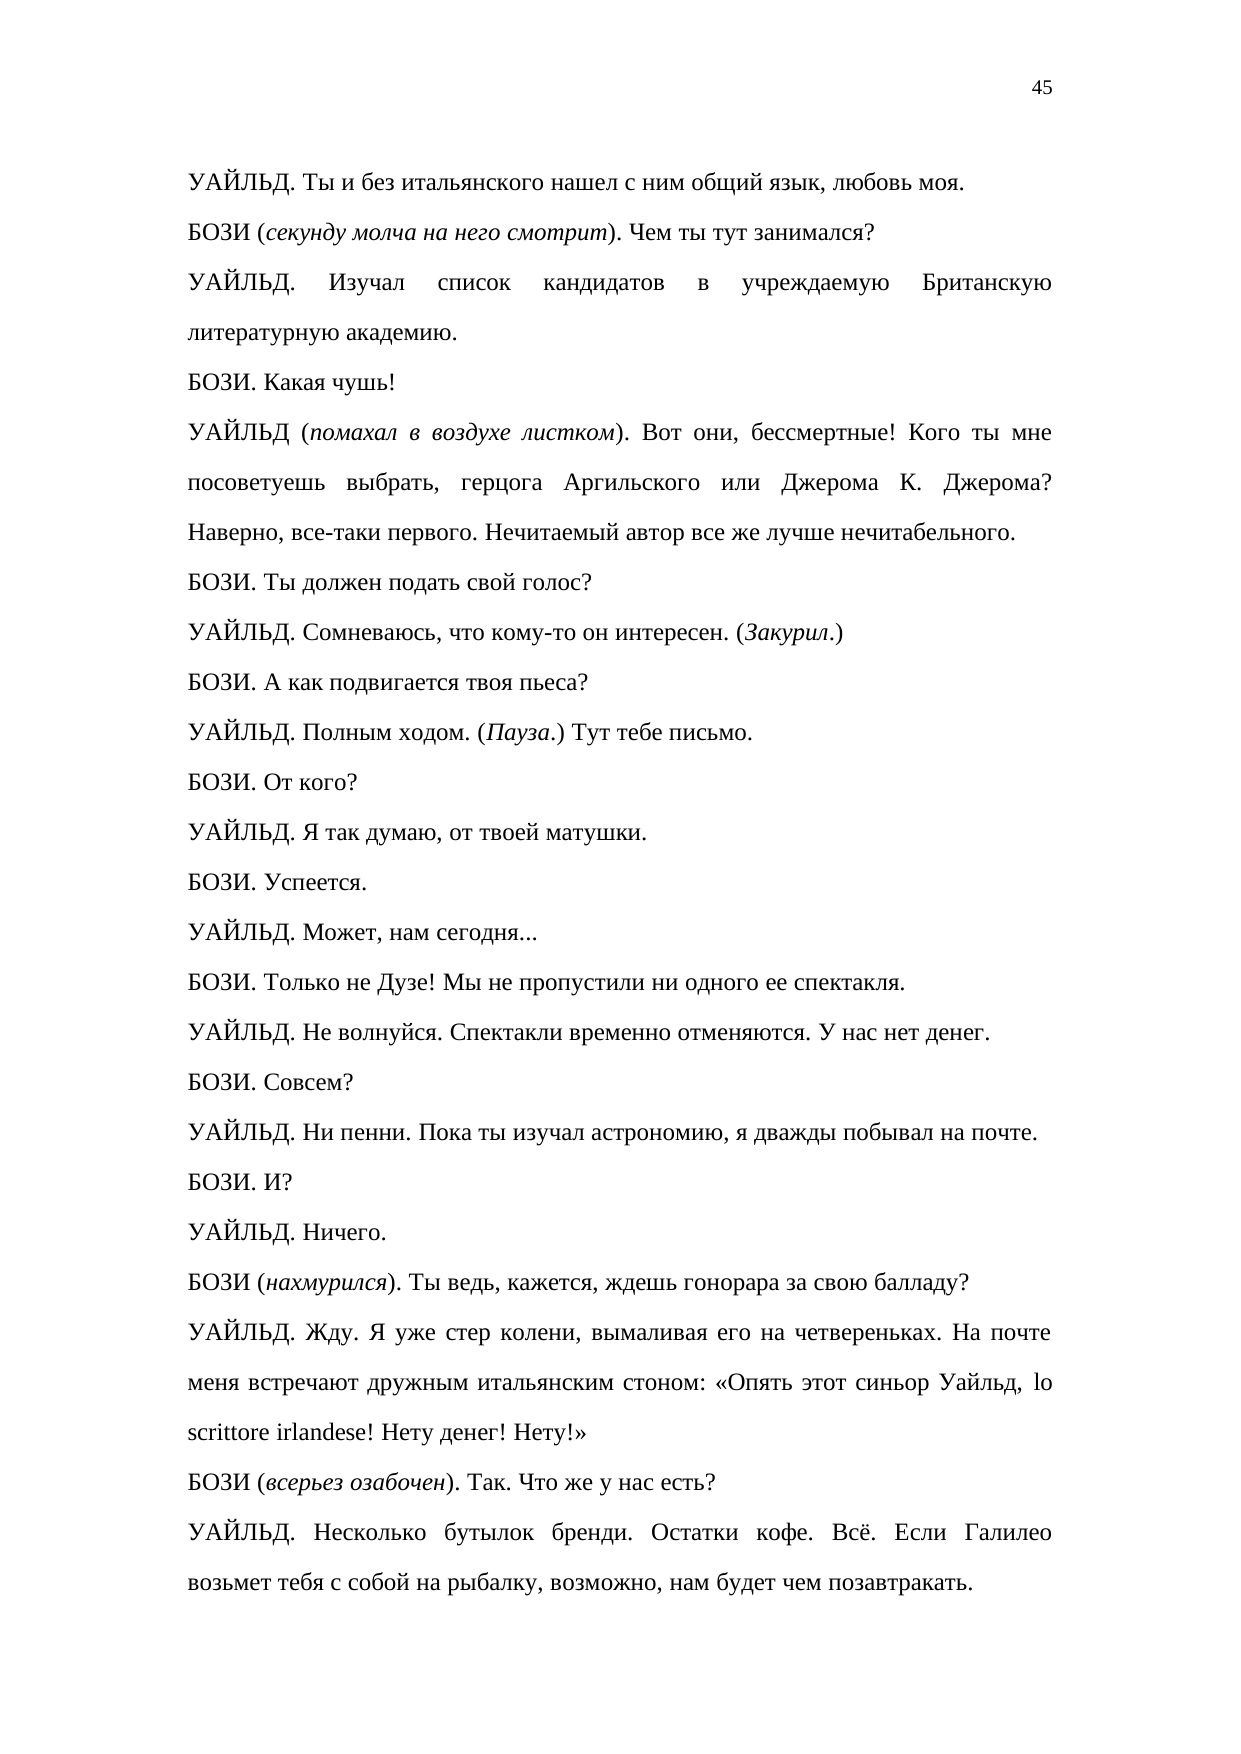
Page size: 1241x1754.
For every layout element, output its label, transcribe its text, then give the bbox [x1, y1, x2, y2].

text БОЗИ (всерьез озабочен). Так. Что же у нас есть? [187, 1450, 1053, 1500]
text УАЙЛЬД. Изучал список кандидатов в учреждаемую Британскую литературную академию. [187, 250, 1053, 350]
text УАЙЛЬД. Полным ходом. (Пауза.) Тут тебе письмо. [187, 700, 1053, 750]
text УАЙЛЬД (помахал в воздухе листком). Вот они, бессмертные! Кого ты мне посоветуешь выбрать, герцога Аргильского или Джерома К. Джерома? Наверно, все-таки первого. Нечитаемый автор все же лучше нечитабельного. [187, 400, 1053, 550]
text УАЙЛЬД. Ни пенни. Пока ты изучал астрономию, я дважды побывал на почте. [187, 1100, 1053, 1150]
text БОЗИ. Какая чушь! [187, 350, 1053, 400]
text БОЗИ (секунду молча на него смотрит). Чем ты тут занимался? [187, 200, 1053, 250]
text УАЙЛЬД. Сомневаюсь, что кому-то он интересен. (Закурил.) [187, 600, 1053, 650]
text УАЙЛЬД. Может, нам сегодня... [187, 900, 1053, 950]
text БОЗИ. Только не Дузе! Мы не пропустили ни одного ее спектакля. [187, 950, 1053, 1000]
text УАЙЛЬД. Несколько бутылок бренди. Остатки кофе. Всё. Если Галилео возьмет тебя с собой на рыбалку, возможно, нам будет чем позавтракать. [187, 1500, 1053, 1600]
text УАЙЛЬД. Я так думаю, от твоей матушки. [187, 800, 1053, 850]
text БОЗИ. А как подвигается твоя пьеса? [187, 650, 1053, 700]
text УАЙЛЬД. Ничего. [187, 1200, 1053, 1250]
text БОЗИ. Успеется. [187, 850, 1053, 900]
text БОЗИ. Совсем? [187, 1050, 1053, 1100]
text БОЗИ. И? [187, 1150, 1053, 1200]
text УАЙЛЬД. Не волнуйся. Спектакли временно отменяются. У нас нет денег. [187, 1000, 1053, 1050]
text УАЙЛЬД. Ты и без итальянского нашел с ним общий язык, любовь моя. [187, 150, 1053, 200]
text УАЙЛЬД. Жду. Я уже стер колени, вымаливая его на четвереньках. На почте меня встречают дружным итальянским стоном: «Опять этот синьор Уайльд, lo scrittore irlandese! Нету денег! Нету!» [187, 1300, 1053, 1450]
text БОЗИ (нахмурился). Ты ведь, кажется, ждешь гонорара за свою балладу? [187, 1250, 1053, 1300]
text БОЗИ. Ты должен подать свой голос? [187, 550, 1053, 600]
text БОЗИ. От кого? [187, 750, 1053, 800]
